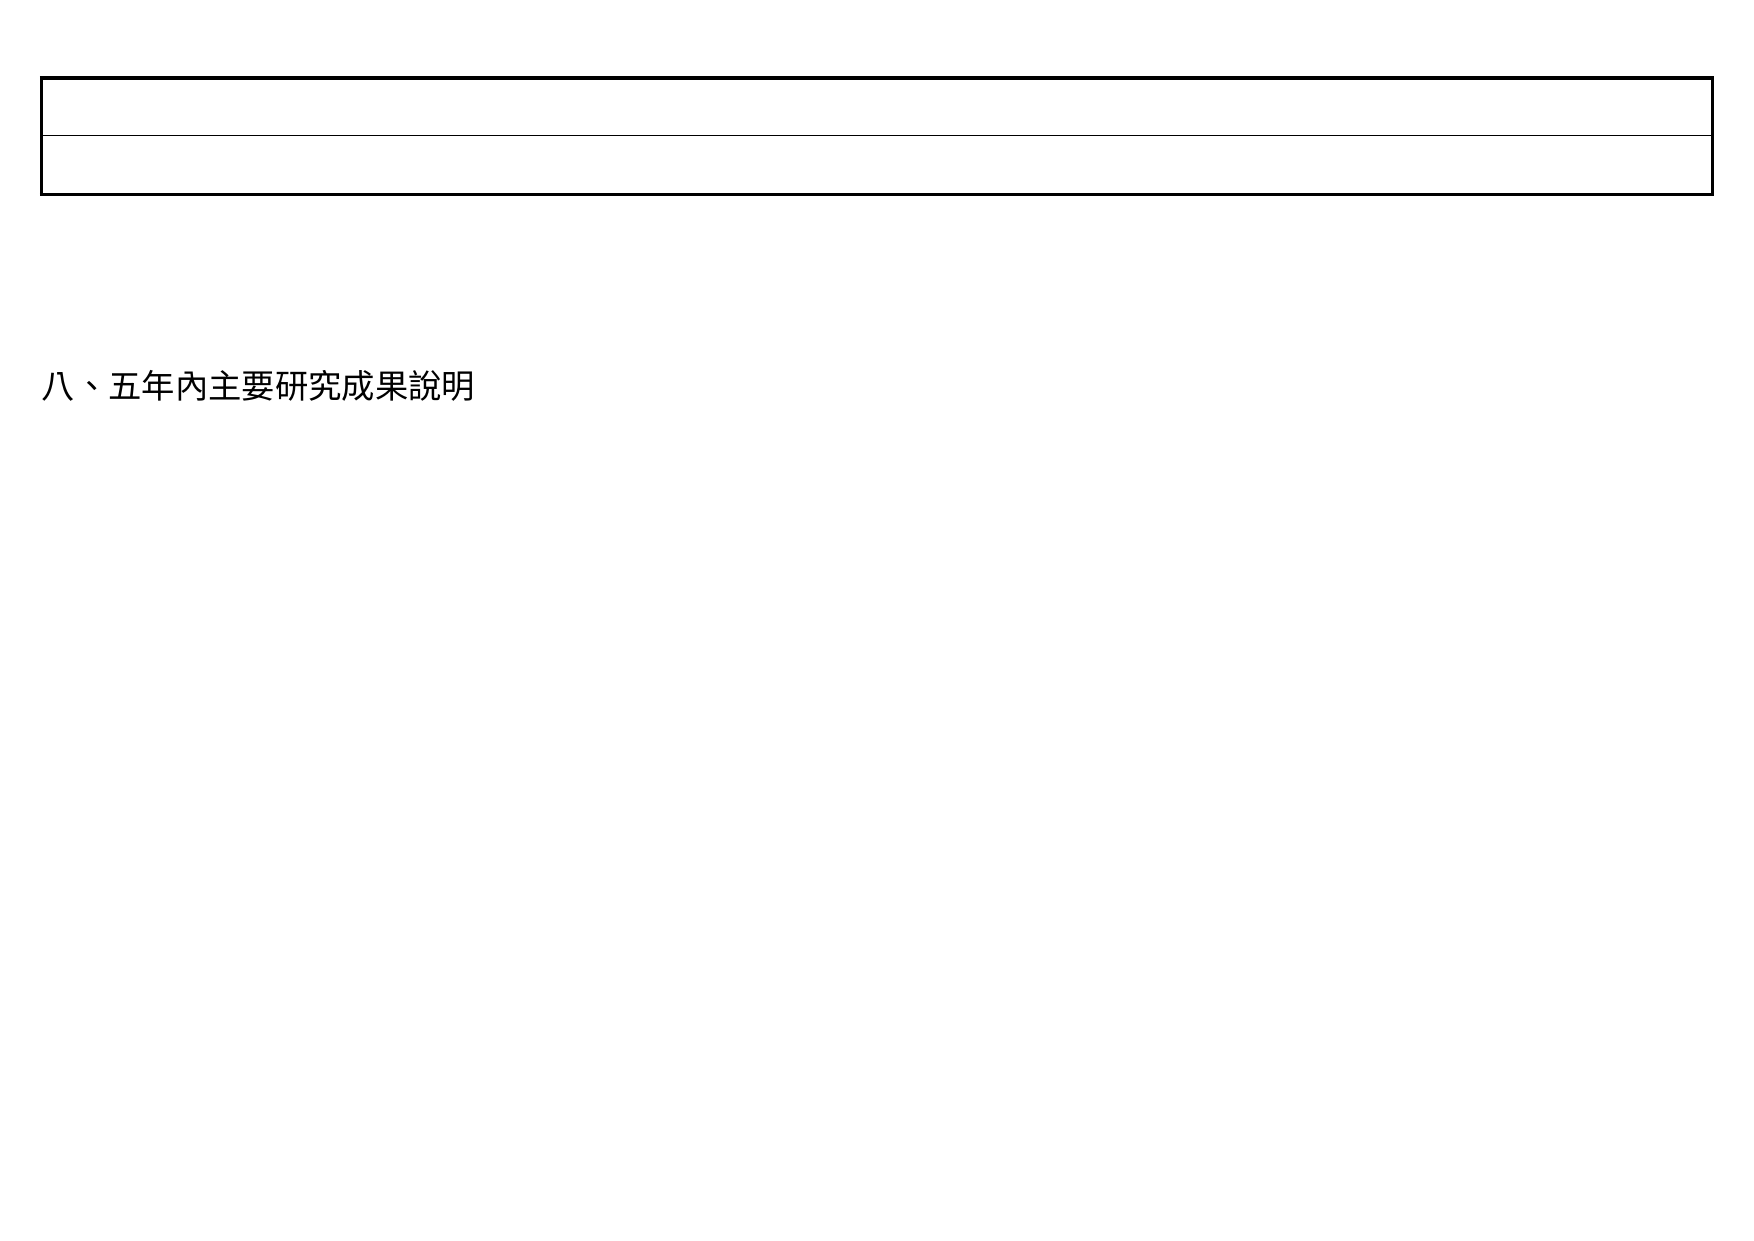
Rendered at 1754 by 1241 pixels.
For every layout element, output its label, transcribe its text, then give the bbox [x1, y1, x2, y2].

table_cell [43, 136, 1711, 193]
table_header [43, 80, 1711, 135]
text 八、五年內主要研究成果說明 [41, 346, 1713, 421]
